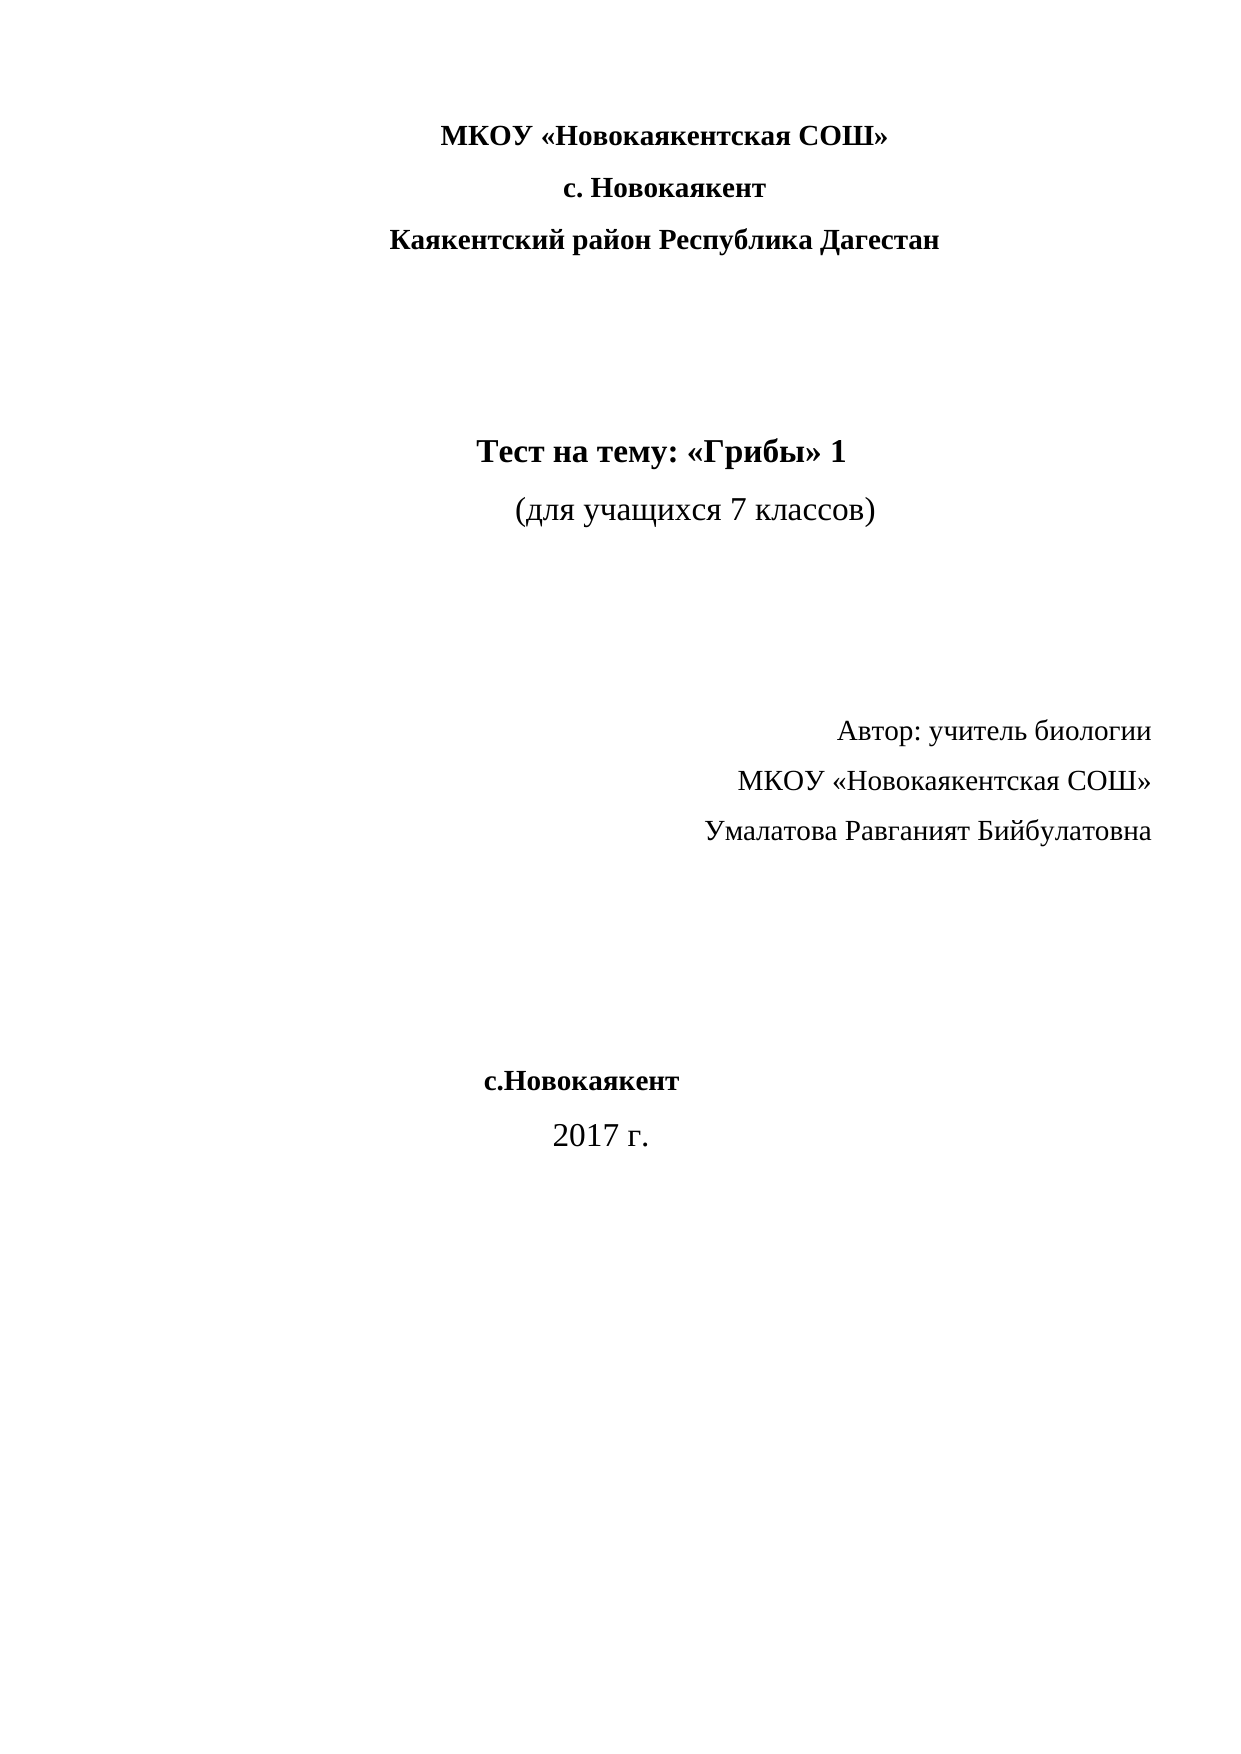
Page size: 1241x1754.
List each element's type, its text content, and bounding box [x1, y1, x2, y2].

text 2017 г. [177, 1115, 1152, 1153]
text Каякентский район Республика Дагестан [177, 222, 1152, 256]
text МКОУ «Новокаякентская СОШ» [177, 118, 1152, 152]
text МКОУ «Новокаякентская СОШ» [177, 763, 1152, 797]
text Умалатова Равганият Бийбулатовна [177, 813, 1152, 847]
text Тест на тему: «Грибы» 1 [177, 431, 1152, 469]
text Автор: учитель биологии [177, 713, 1152, 746]
text (для учащихся 7 классов) [177, 489, 1152, 528]
text с.Новокаякент [177, 1063, 1152, 1096]
text с. Новокаякент [177, 170, 1152, 204]
